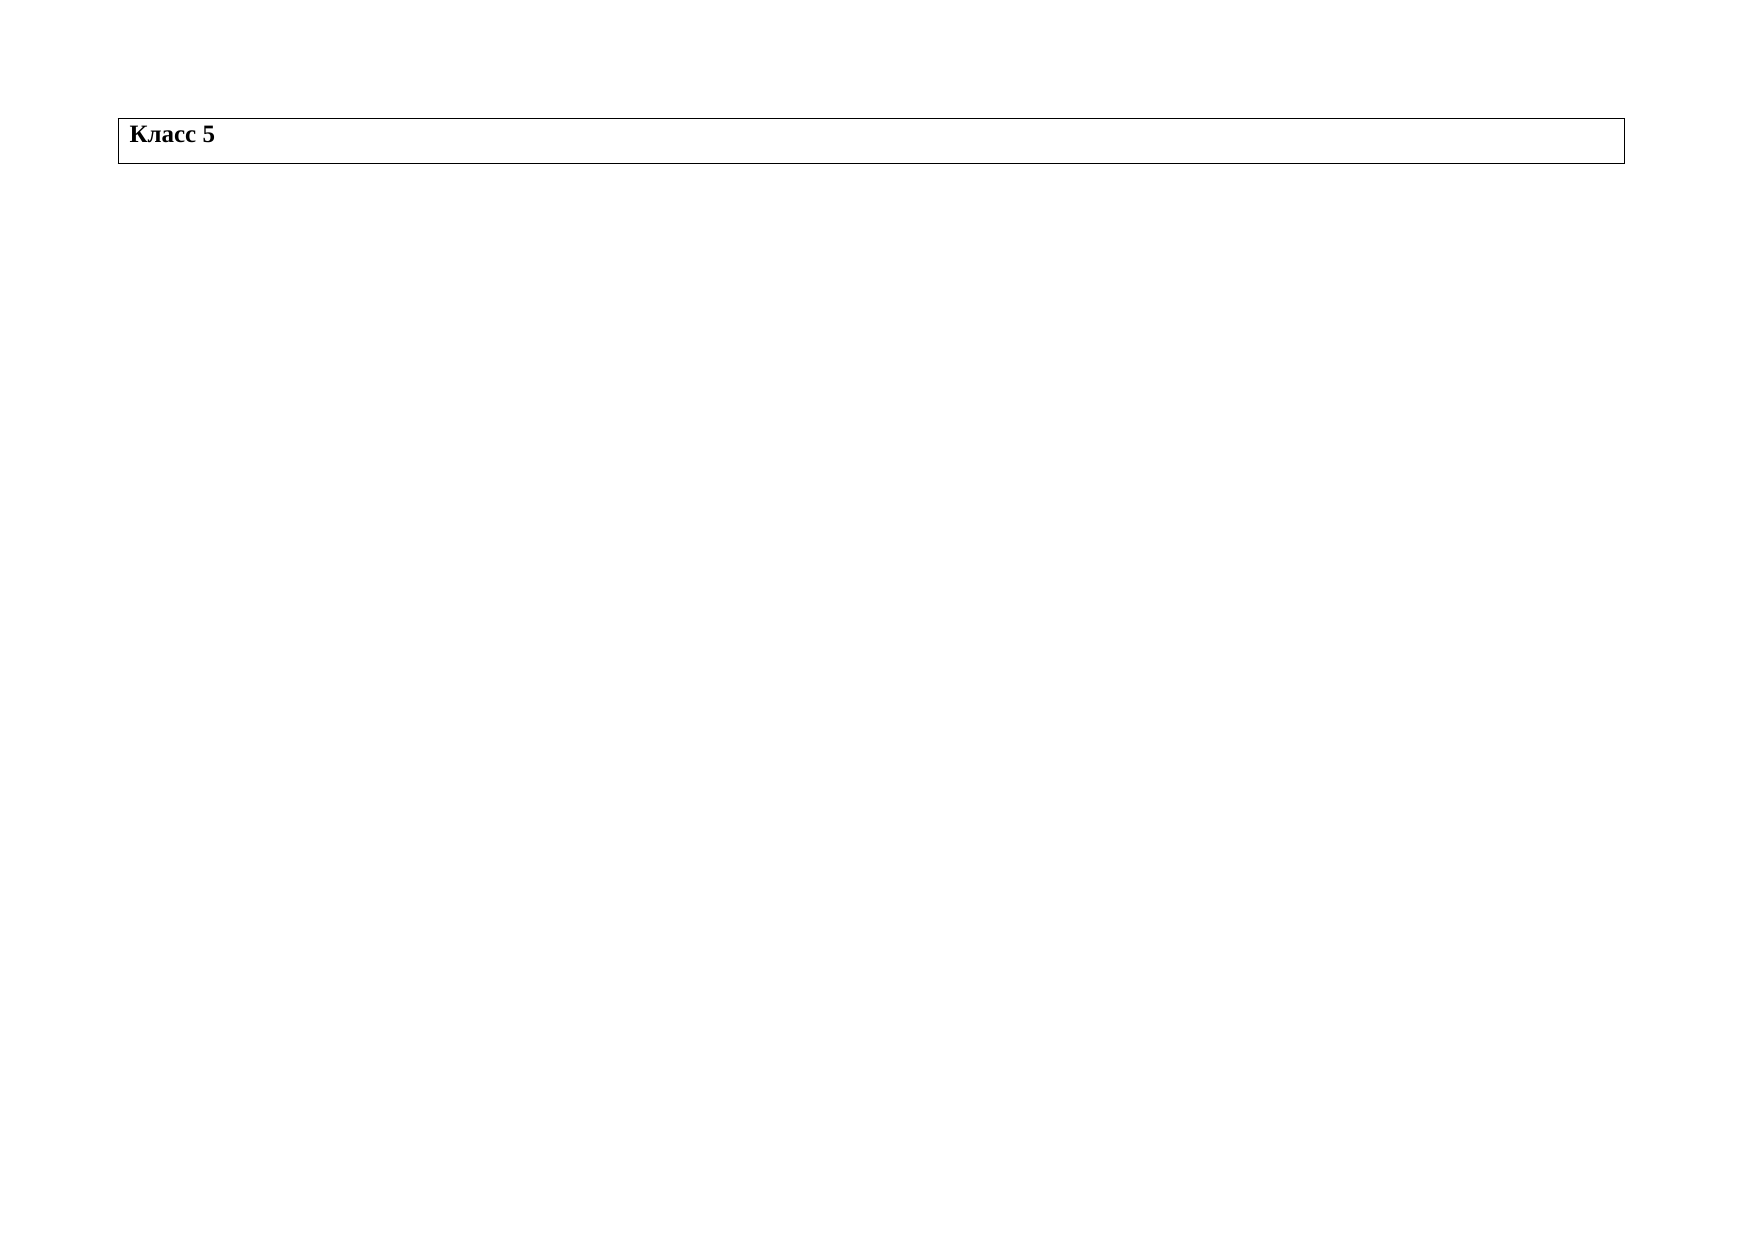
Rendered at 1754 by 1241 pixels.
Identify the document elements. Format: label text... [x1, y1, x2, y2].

table_header Класс 5 [119, 119, 1624, 163]
